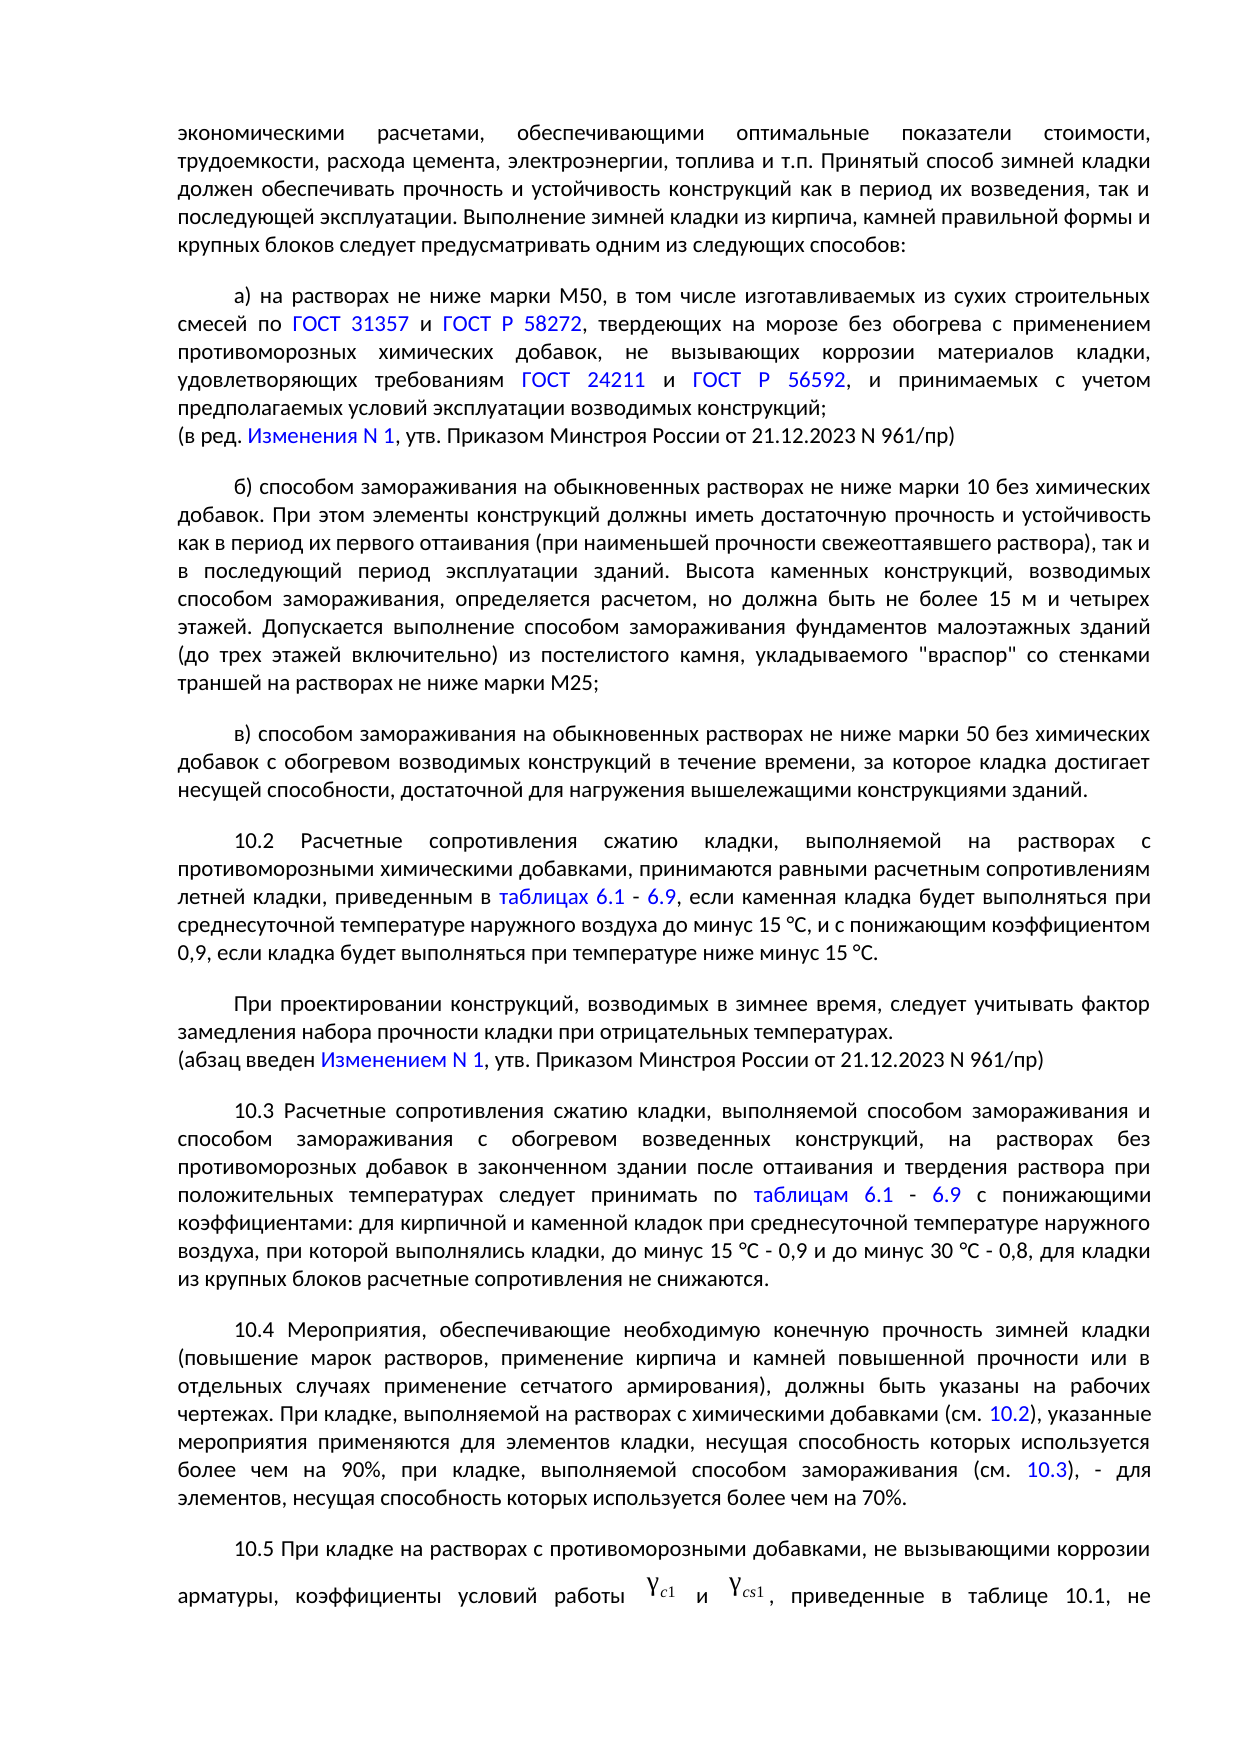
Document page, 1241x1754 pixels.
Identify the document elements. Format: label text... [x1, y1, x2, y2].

text (абзац введен Изменением N 1, утв. Приказом Минстроя России от 21.12.2023 N 961/пр) [177, 1045, 1152, 1073]
text 10.3 Расчетные сопротивления сжатию кладки, выполняемой способом замораживания и способом замораживания с обогревом возведенных конструкций, на растворах без противоморозных добавок в законченном здании после оттаивания и твердения раствора при положительных температурах следует принимать по таблицам 6.1 - 6.9 с понижающими коэффициентами: для кирпичной и каменной кладок при среднесуточной температуре наружного воздуха, при которой выполнялись кладки, до минус 15 °C - 0,9 и до минус 30 °C - 0,8, для кладки из крупных блоков расчетные сопротивления не снижаются. [177, 1096, 1152, 1292]
text При проектировании конструкций, возводимых в зимнее время, следует учитывать фактор замедления набора прочности кладки при отрицательных температурах. [177, 989, 1152, 1045]
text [177, 118, 1152, 258]
text б) способом замораживания на обыкновенных растворах не ниже марки 10 без химических добавок. При этом элементы конструкций должны иметь достаточную прочность и устойчивость как в период их первого оттаивания (при наименьшей прочности свежеоттаявшего раствора), так и в последующий период эксплуатации зданий. Высота каменных конструкций, возводимых способом замораживания, определяется расчетом, но должна быть не более 15 м и четырех этажей. Допускается выполнение способом замораживания фундаментов малоэтажных зданий (до трех этажей включительно) из постелистого камня, укладываемого "враспор" со стенками траншей на растворах не ниже марки M25; [177, 472, 1152, 696]
text в) способом замораживания на обыкновенных растворах не ниже марки 50 без химических добавок с обогревом возводимых конструкций в течение времени, за которое кладка достигает несущей способности, достаточной для нагружения вышележащими конструкциями зданий. [177, 719, 1152, 803]
text (в ред. Изменения N 1, утв. Приказом Минстроя России от 21.12.2023 N 961/пр) [177, 421, 1152, 449]
text 10.4 Мероприятия, обеспечивающие необходимую конечную прочность зимней кладки (повышение марок растворов, применение кирпича и камней повышенной прочности или в отдельных случаях применение сетчатого армирования), должны быть указаны на рабочих чертежах. При кладке, выполняемой на растворах с химическими добавками (см. 10.2), указанные мероприятия применяются для элементов кладки, несущая способность которых используется более чем на 90%, при кладке, выполняемой способом замораживания (см. 10.3), - для элементов, несущая способность которых используется более чем на 70%. [177, 1315, 1152, 1511]
text 10.2 Расчетные сопротивления сжатию кладки, выполняемой на растворах с противоморозными химическими добавками, принимаются равными расчетным сопротивлениям летней кладки, приведенным в таблицах 6.1 - 6.9, если каменная кладка будет выполняться при среднесуточной температуре наружного воздуха до минус 15 °C, и с понижающим коэффициентом 0,9, если кладка будет выполняться при температуре ниже минус 15 °C. [177, 826, 1152, 966]
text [177, 1534, 1152, 1609]
text а) на растворах не ниже марки М50, в том числе изготавливаемых из сухих строительных смесей по ГОСТ 31357 и ГОСТ Р 58272, твердеющих на морозе без обогрева с применением противоморозных химических добавок, не вызывающих коррозии материалов кладки, удовлетворяющих требованиям ГОСТ 24211 и ГОСТ Р 56592, и принимаемых с учетом предполагаемых условий эксплуатации возводимых конструкций; [177, 281, 1152, 421]
